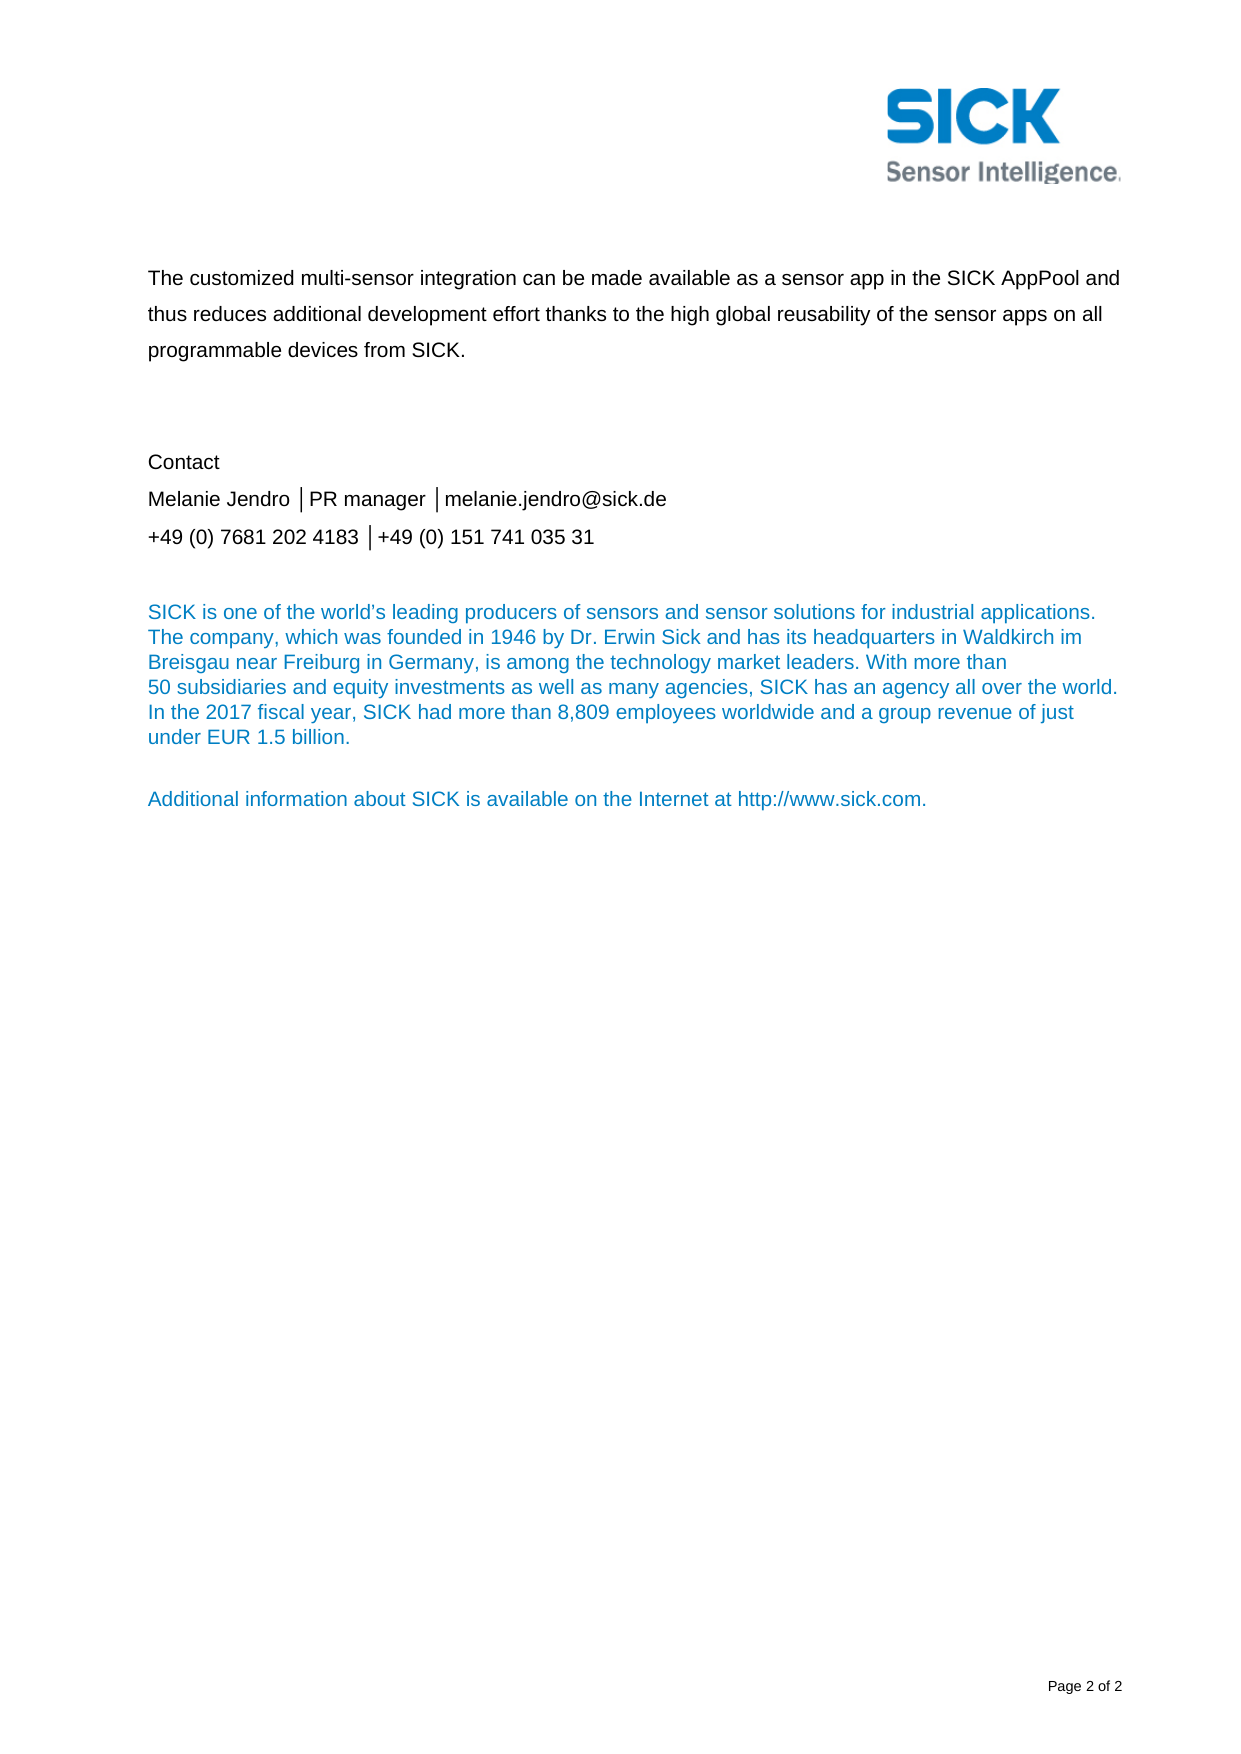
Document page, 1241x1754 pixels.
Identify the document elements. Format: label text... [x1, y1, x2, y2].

text Additional information about SICK is available on the Internet at http://www.sick.com. [148, 786, 1122, 811]
text +49 (0) 7681 202 4183 │+49 (0) 151 741 035 31 [148, 524, 1122, 549]
text Contact [148, 449, 1122, 474]
text Melanie Jendro │PR manager │melanie.jendro@sick.de [148, 486, 1122, 511]
text The customized multi-sensor integration can be made available as a sensor app in the SICK AppPool and thus reduces additional development effort thanks to the high global reusability of the sensor apps on all programmable devices from SICK. [148, 266, 1122, 362]
text SICK is one of the world’s leading producers of sensors and sensor solutions for industrial applications. The company, which was founded in 1946 by Dr. Erwin Sick and has its headquarters in Waldkirch im Breisgau near Freiburg in Germany, is among the technology market leaders. With more than 50 subsidiaries and equity investments as well as many agencies, SICK has an agency all over the world. In the 2017 fiscal year, SICK had more than 8,809 employees worldwide and a group revenue of just under EUR 1.5 billion. [148, 599, 1122, 774]
picture [886, 88, 1120, 183]
